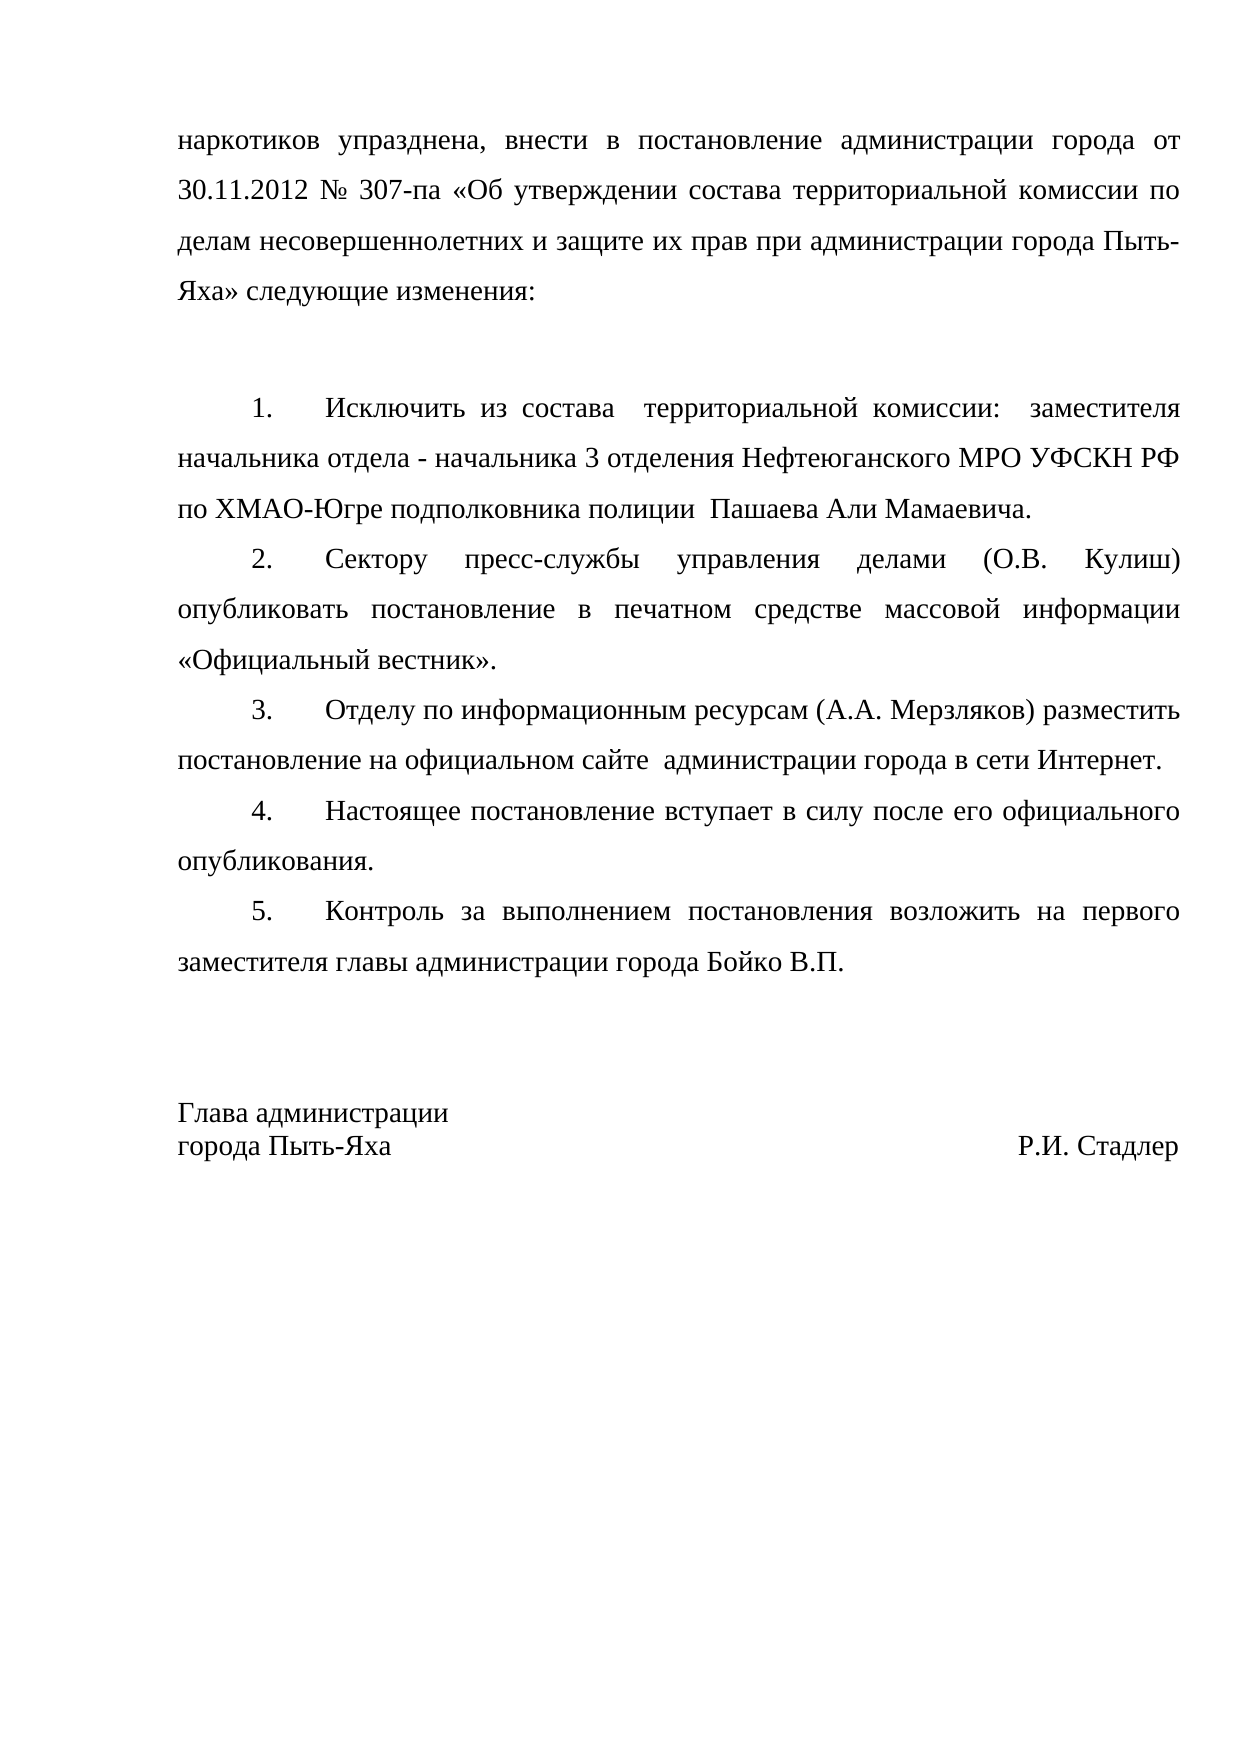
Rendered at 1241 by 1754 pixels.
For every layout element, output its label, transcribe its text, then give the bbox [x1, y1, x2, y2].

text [177, 122, 1181, 306]
list Настоящее постановление вступает в силу после его официального опубликования. [177, 793, 1181, 877]
text Глава администрации [177, 1095, 1181, 1128]
list Отделу по информационным ресурсам (А.А. Мерзляков) разместить постановление на официальном сайте администрации города в сети Интернет. [177, 692, 1181, 776]
text города Пыть-Яха Р.И. Стадлер [177, 1128, 1181, 1162]
list Исключить из состава территориальной комиссии: заместителя начальника отдела - начальника 3 отделения Нефтеюганского МРО УФСКН РФ по ХМАО-Югре подполковника полиции Пашаева Али Мамаевича. [177, 390, 1181, 524]
list Контроль за выполнением постановления возложить на первого заместителя главы администрации города Бойко В.П. [177, 893, 1181, 977]
list Сектору пресс-службы управления делами (О.В. Кулиш) опубликовать постановление в печатном средстве массовой информации «Официальный вестник». [177, 541, 1181, 675]
